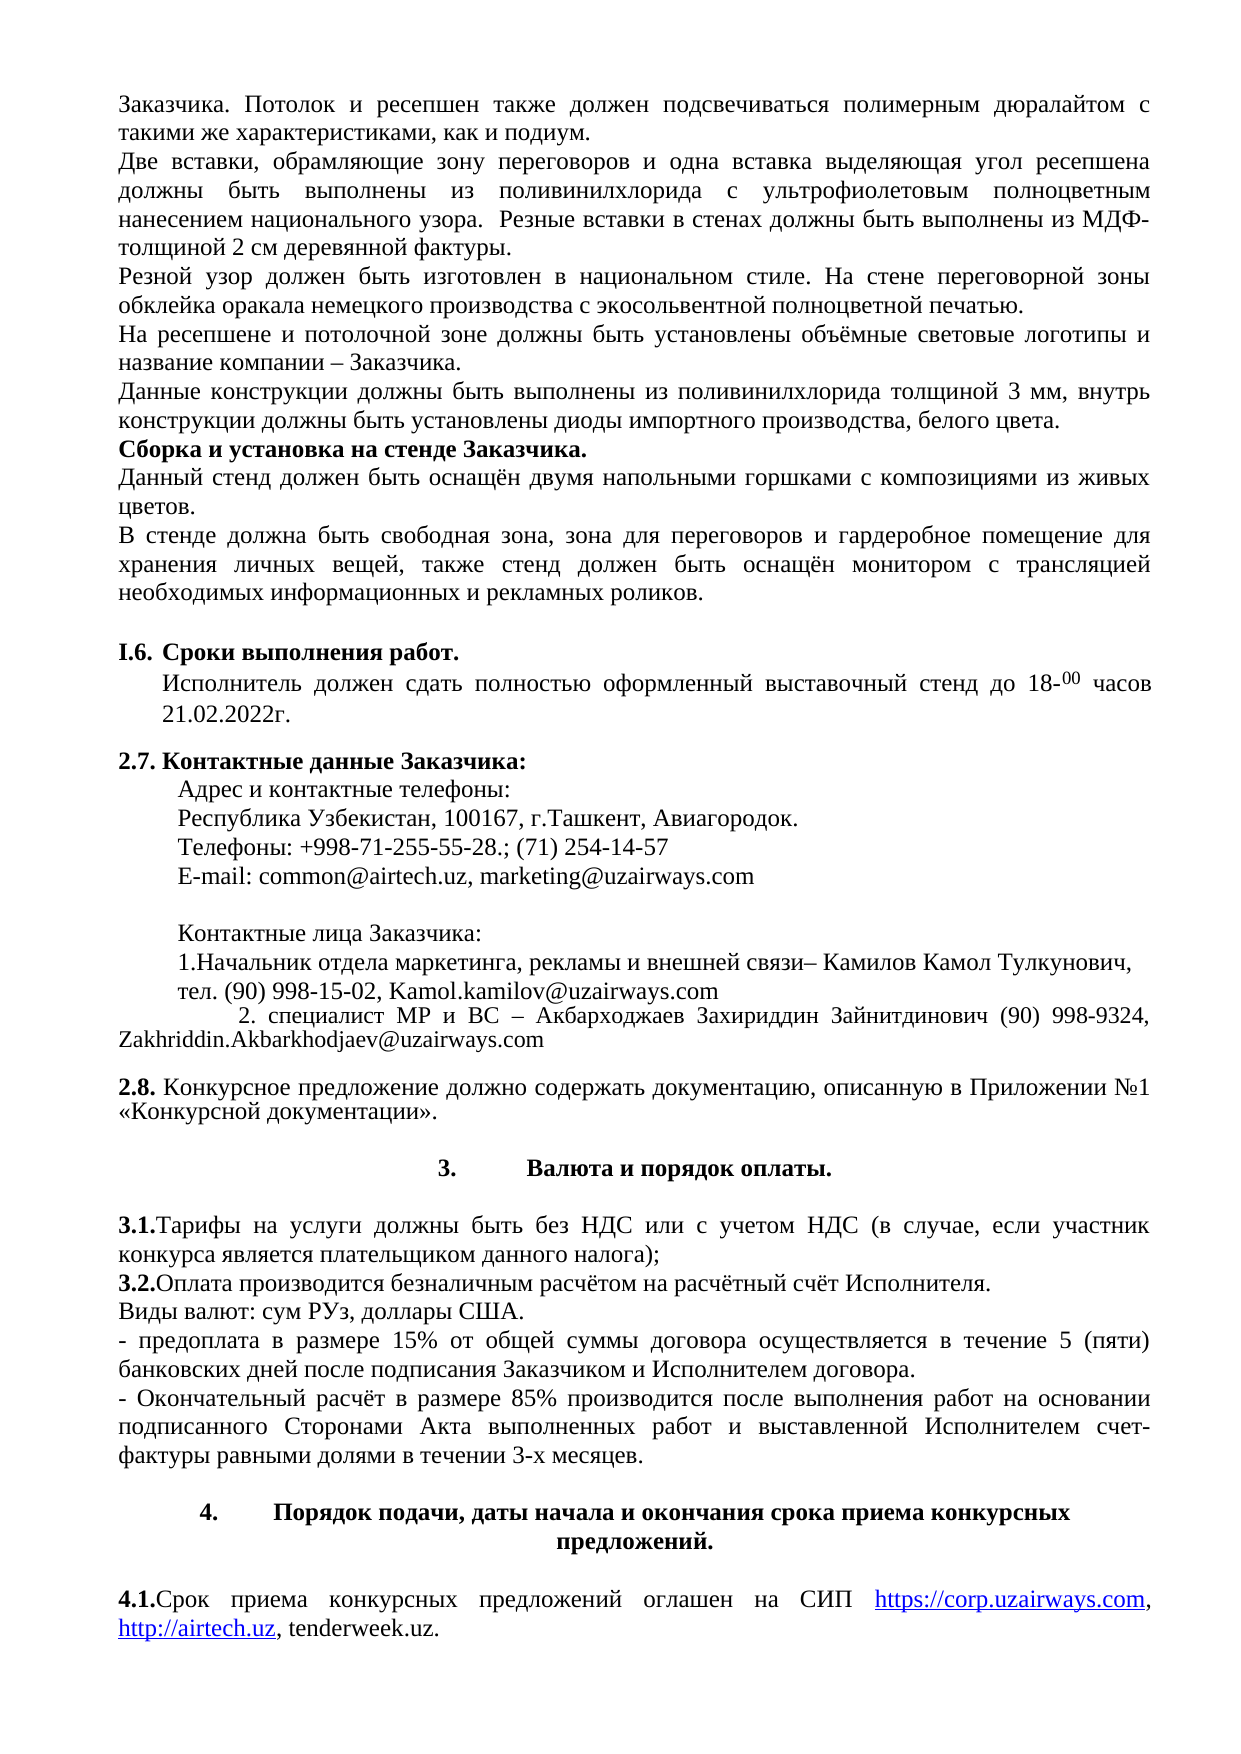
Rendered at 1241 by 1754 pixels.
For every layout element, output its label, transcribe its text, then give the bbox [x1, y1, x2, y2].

text Республика Узбекистан, 100167, г.Ташкент, Авиагородок. [118, 803, 1152, 832]
text - предоплата в размере 15% от общей суммы договора осуществляется в течение 5 (пяти) банковских дней после подписания Заказчиком и Исполнителем договора. [118, 1325, 1152, 1383]
list Исполнитель должен сдать полностью оформленный выставочный стенд до 18-00 часов 21.02.2022г. [162, 667, 1152, 727]
text Адрес и контактные телефоны: [118, 774, 1152, 803]
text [118, 89, 1152, 146]
text Виды валют: сум РУз, доллары США. [118, 1296, 1152, 1325]
list Валюта и порядок оплаты. [118, 1153, 1152, 1182]
text 1.Начальник отдела маркетинга, рекламы и внешней связи– Камилов Камол Тулкунович, [177, 947, 1152, 976]
list Сроки выполнения работ. [118, 637, 1152, 665]
text Сборка и установка на стенде Заказчика. [118, 434, 1152, 462]
text 3.1.Тарифы на услуги должны быть без НДС или с учетом НДС (в случае, если участник конкурса является плательщиком данного налога); [118, 1210, 1152, 1268]
text 2.7. Контактные данные Заказчика: [118, 746, 1152, 774]
text В стенде должна быть свободная зона, зона для переговоров и гардеробное помещение для хранения личных вещей, также стенд должен быть оснащён монитором с трансляцией необходимых информационных и рекламных роликов. [118, 520, 1152, 606]
text E-mail: common@airtech.uz, marketing@uzairways.com [118, 861, 1152, 889]
text Резной узор должен быть изготовлен в национальном стиле. На стене переговорной зоны обклейка оракала немецкого производства с экосольвентной полноцветной печатью. [118, 261, 1152, 319]
text 2. специалист МР и ВС – Акбарходжаев Захириддин Зайнитдинович (90) 998-9324, Zakhriddin.Akbarkhodjaev@uzairways.com [118, 1004, 1152, 1052]
text Телефоны: +998-71-255-55-28.; (71) 254-14-57 [118, 832, 1152, 861]
text 3.2.Оплата производится безналичным расчётом на расчётный счёт Исполнителя. [118, 1268, 1152, 1296]
text Две вставки, обрамляющие зону переговоров и одна вставка выделяющая угол ресепшена должны быть выполнены из поливинилхлорида с ультрофиолетовым полноцветным нанесением национального узора. Резные вставки в стенах должны быть выполнены из МДФ- толщиной 2 см деревянной фактуры. [118, 146, 1152, 261]
list Порядок подачи, даты начала и окончания срока приема конкурсных предложений. [118, 1498, 1152, 1556]
text Данные конструкции должны быть выполнены из поливинилхлорида толщиной 3 мм, внутрь конструкции должны быть установлены диоды импортного производства, белого цвета. [118, 376, 1152, 434]
text 2.8. Конкурсное предложение должно содержать документацию, описанную в Приложении №1 «Конкурсной документации». [118, 1076, 1152, 1124]
text тел. (90) 998-15-02, Kamol.kamilov@uzairways.com [177, 976, 1152, 1004]
text - Окончательный расчёт в размере 85% производится после выполнения работ на основании подписанного Сторонами Акта выполненных работ и выставленной Исполнителем счет-фактуры равными долями в течении 3-х месяцев. [118, 1383, 1152, 1469]
text 4.1.Срок приема конкурсных предложений оглашен на СИП https://corp.uzairways.com, http://airtech.uz, tenderweek.uz. [118, 1584, 1152, 1642]
text Контактные лица Заказчика: [177, 918, 1152, 947]
text Данный стенд должен быть оснащён двумя напольными горшками с композициями из живых цветов. [118, 462, 1152, 520]
text На ресепшене и потолочной зоне должны быть установлены объёмные световые логотипы и название компании – Заказчика. [118, 319, 1152, 376]
